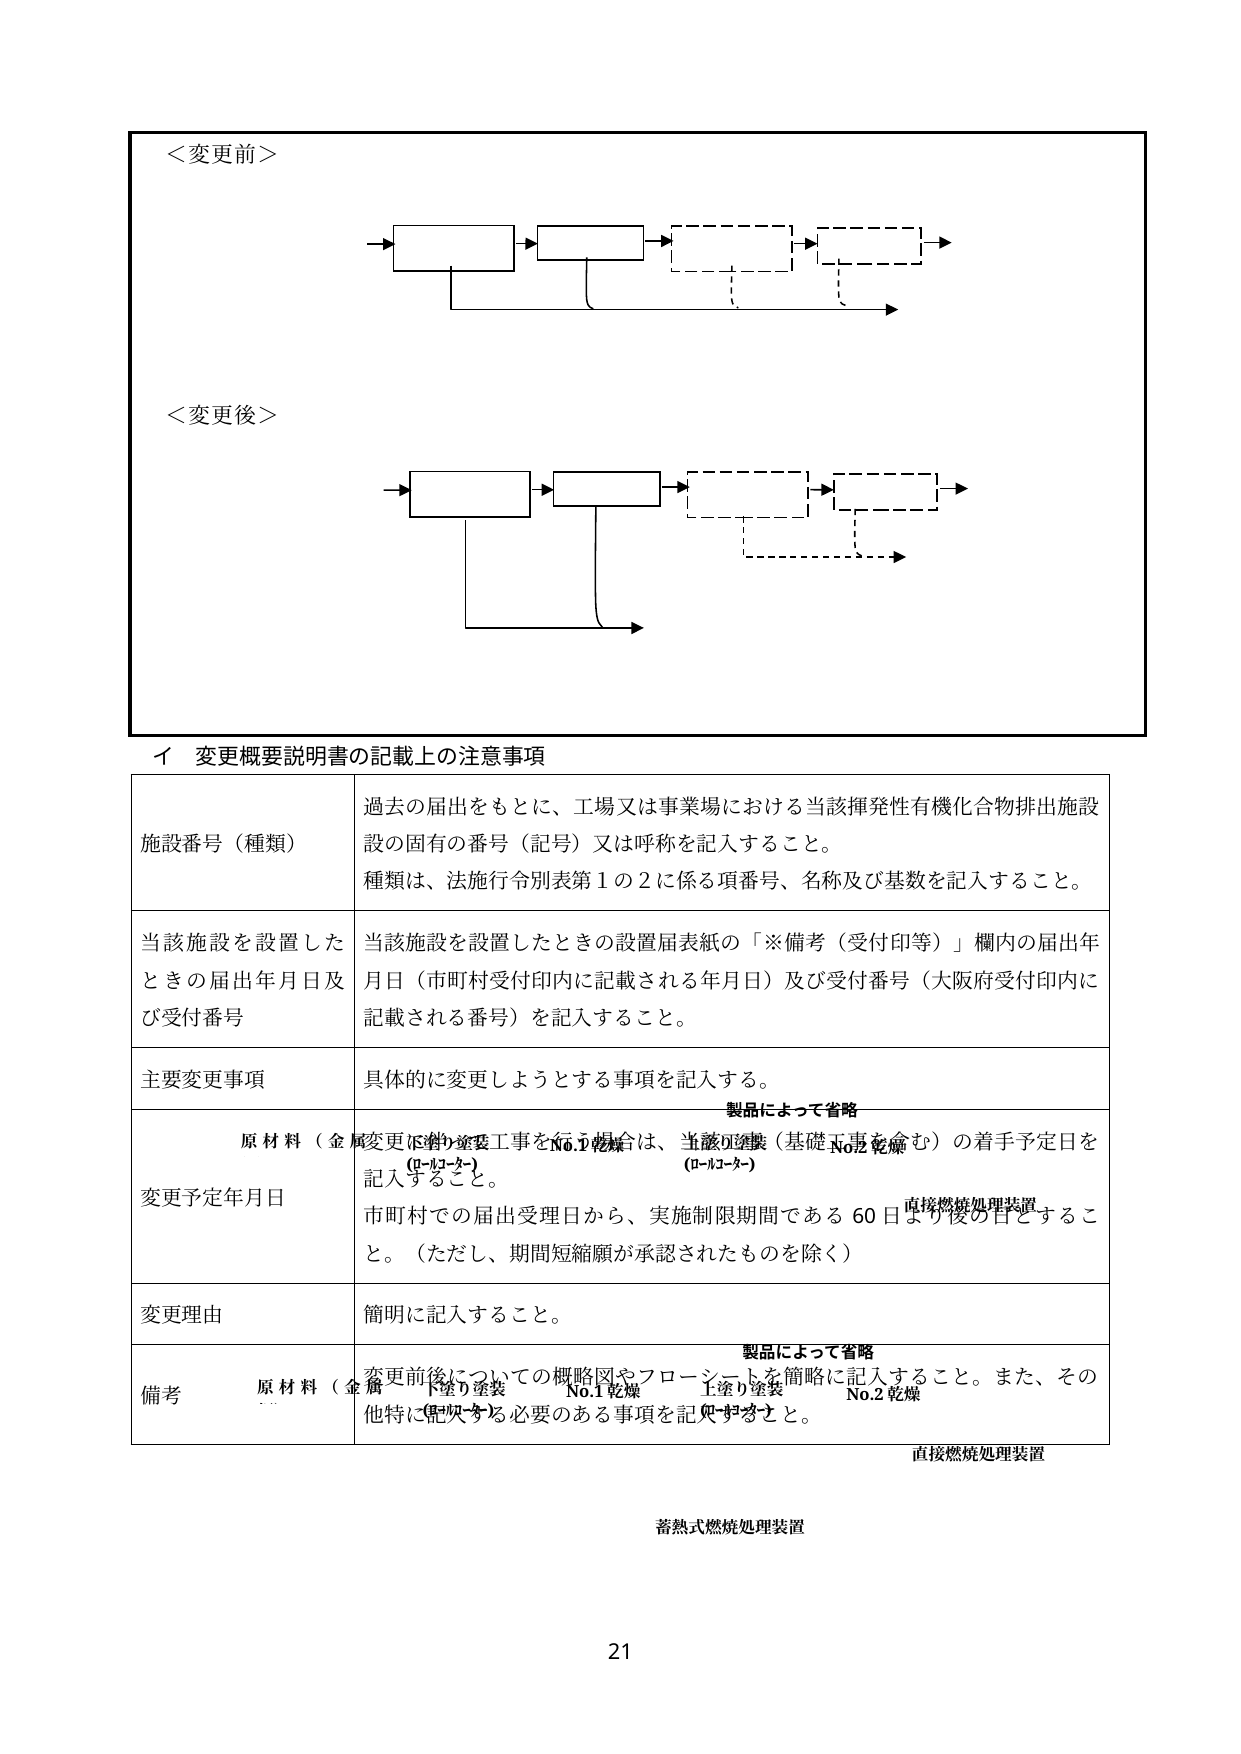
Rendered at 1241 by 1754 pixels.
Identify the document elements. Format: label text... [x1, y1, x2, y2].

table_cell 変更前後についての概略図やフローシートを簡略に記入すること。また、その他特に記入する必要のある事項を記入すること。 [355, 1345, 1109, 1443]
table_header 過去の届出をもとに、工場又は事業場における当該揮発性有機化合物排出施設設の固有の番号（記号）又は呼称を記入すること。 種類は、法施行令別表第１の２に係る項番号、名称及び基数を記入すること。 [355, 775, 1109, 910]
subtitle イ 変更概要説明書の記載上の注意事項 [152, 737, 1110, 774]
table_cell 当該施設を設置したときの届出年月日及び受付番号 [132, 911, 354, 1047]
table_header ＜変更前＞ ＜変更後＞ [132, 134, 1144, 733]
table_cell 簡明に記入すること。 [355, 1284, 1109, 1344]
table_cell 具体的に変更しようとする事項を記入する。 [355, 1048, 1109, 1109]
table_cell 変更予定年月日 [132, 1110, 354, 1282]
table_header 施設番号（種類） [132, 775, 354, 910]
table_cell 変更理由 [132, 1284, 354, 1344]
table_cell 主要変更事項 [132, 1048, 354, 1109]
table_cell 変更に伴って工事を行う場合は、当該工事（基礎工事を含む）の着手予定日を記入すること。 市町村での届出受理日から、実施制限期間である60日より後の日とすること。（ただし、期間短縮願が承認されたものを除く） [355, 1110, 1109, 1282]
table_cell 当該施設を設置したときの設置届表紙の「※備考（受付印等）」欄内の届出年月日（市町村受付印内に記載される年月日）及び受付番号（大阪府受付印内に記載される番号）を記入すること。 [355, 911, 1109, 1047]
table_cell 備考 [132, 1345, 354, 1443]
